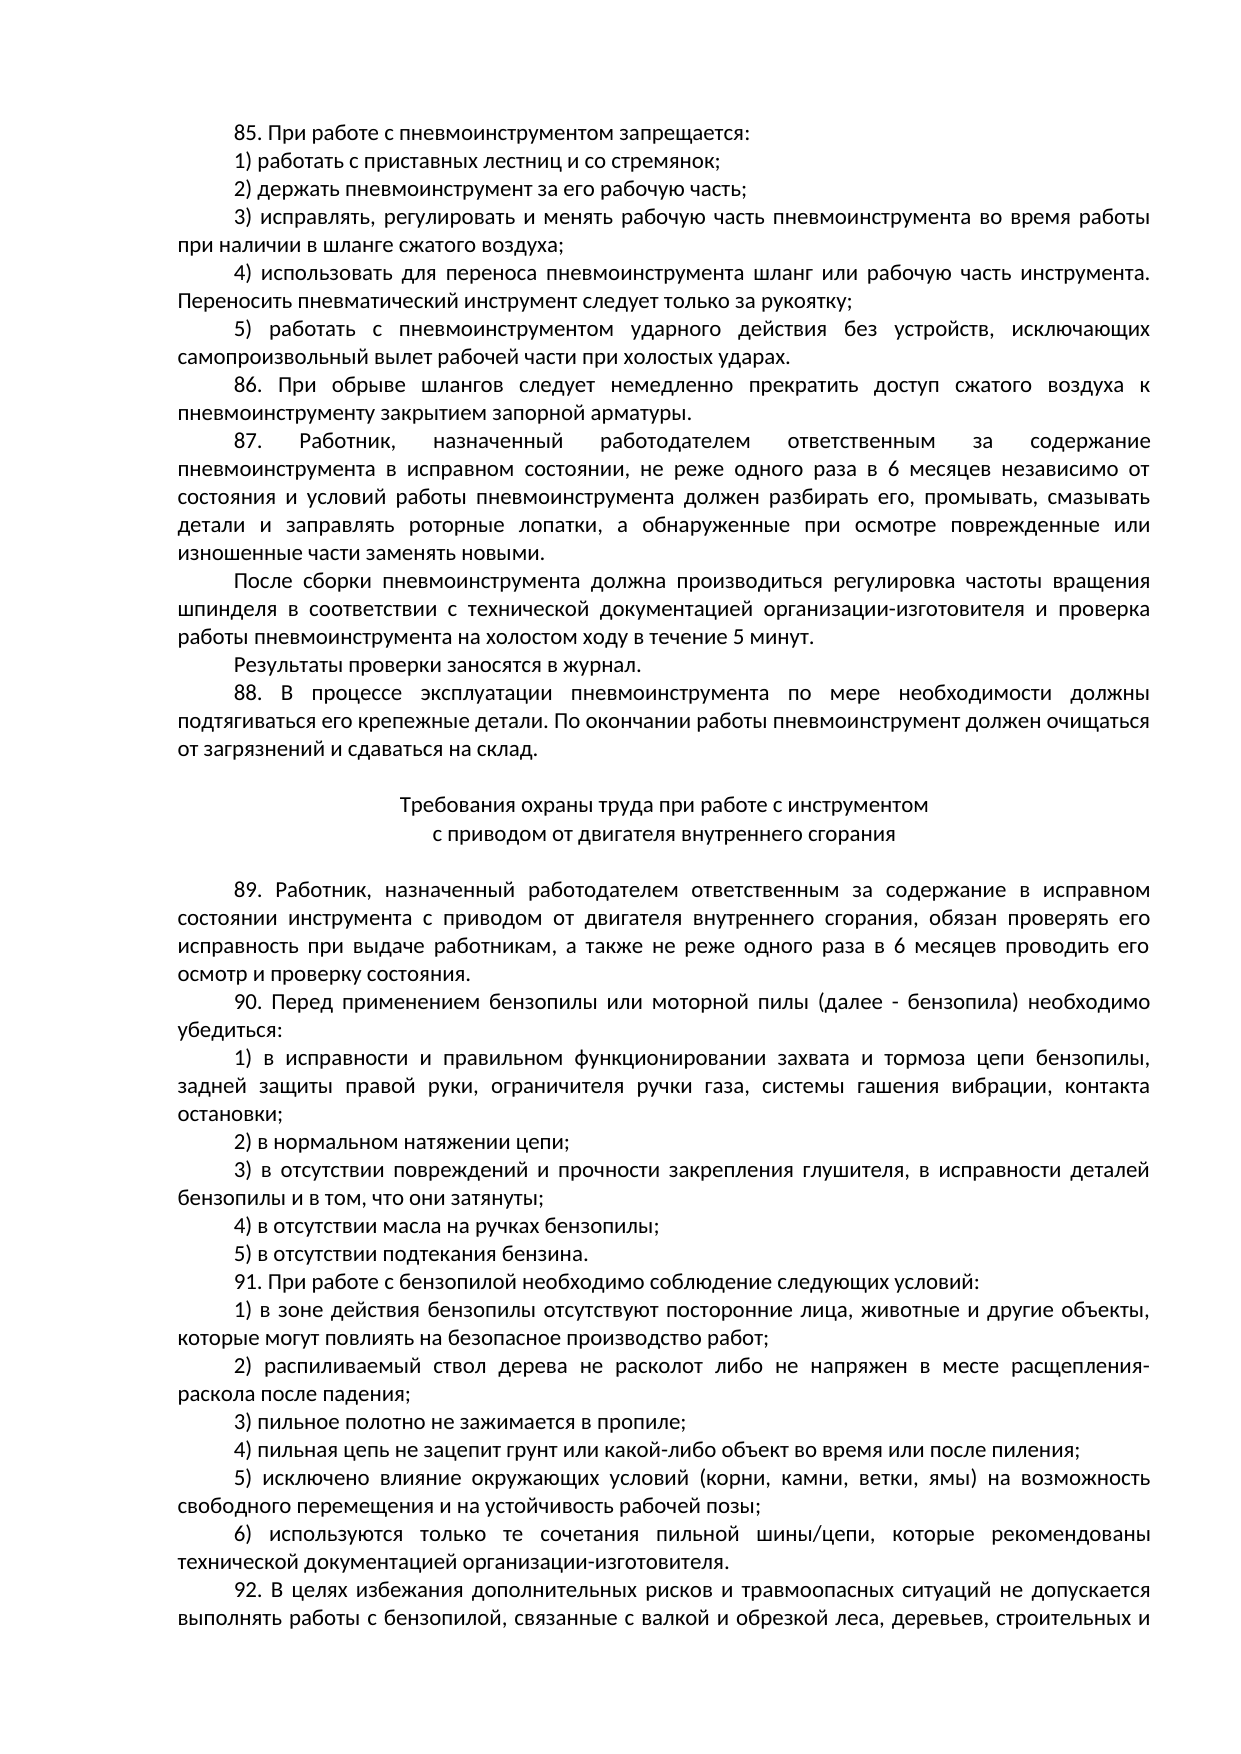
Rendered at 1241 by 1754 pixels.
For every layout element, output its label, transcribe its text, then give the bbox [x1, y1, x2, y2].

text 5) в отсутствии подтекания бензина. [177, 1239, 1152, 1267]
text 90. Перед применением бензопилы или моторной пилы (далее - бензопила) необходимо убедиться: [177, 987, 1152, 1043]
text Результаты проверки заносятся в журнал. [177, 651, 1152, 678]
text 1) работать с приставных лестниц и со стремянок; [177, 146, 1152, 174]
text 3) в отсутствии повреждений и прочности закрепления глушителя, в исправности деталей бензопилы и в том, что они затянуты; [177, 1155, 1152, 1211]
text 4) использовать для переноса пневмоинструмента шланг или рабочую часть инструмента. Переносить пневматический инструмент следует только за рукоятку; [177, 258, 1152, 314]
text 2) в нормальном натяжении цепи; [177, 1127, 1152, 1155]
text 3) пильное полотно не зажимается в пропиле; [177, 1407, 1152, 1435]
text Требования охраны труда при работе с инструментом [177, 791, 1152, 819]
text После сборки пневмоинструмента должна производиться регулировка частоты вращения шпинделя в соответствии с технической документацией организации-изготовителя и проверка работы пневмоинструмента на холостом ходу в течение 5 минут. [177, 566, 1152, 651]
text 4) пильная цепь не зацепит грунт или какой-либо объект во время или после пиления; [177, 1435, 1152, 1463]
text с приводом от двигателя внутреннего сгорания [177, 819, 1152, 847]
text 91. При работе с бензопилой необходимо соблюдение следующих условий: [177, 1267, 1152, 1295]
text 86. При обрыве шлангов следует немедленно прекратить доступ сжатого воздуха к пневмоинструменту закрытием запорной арматуры. [177, 370, 1152, 426]
text 4) в отсутствии масла на ручках бензопилы; [177, 1211, 1152, 1239]
text 89. Работник, назначенный работодателем ответственным за содержание в исправном состоянии инструмента с приводом от двигателя внутреннего сгорания, обязан проверять его исправность при выдаче работникам, а также не реже одного раза в 6 месяцев проводить его осмотр и проверку состояния. [177, 875, 1152, 987]
text 6) используются только те сочетания пильной шины/цепи, которые рекомендованы технической документацией организации-изготовителя. [177, 1519, 1152, 1575]
text 87. Работник, назначенный работодателем ответственным за содержание пневмоинструмента в исправном состоянии, не реже одного раза в 6 месяцев независимо от состояния и условий работы пневмоинструмента должен разбирать его, промывать, смазывать детали и заправлять роторные лопатки, а обнаруженные при осмотре поврежденные или изношенные части заменять новыми. [177, 426, 1152, 566]
text 2) распиливаемый ствол дерева не расколот либо не напряжен в месте расщепления-раскола после падения; [177, 1351, 1152, 1407]
text 5) исключено влияние окружающих условий (корни, камни, ветки, ямы) на возможность свободного перемещения и на устойчивость рабочей позы; [177, 1463, 1152, 1519]
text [177, 1575, 1152, 1631]
text 1) в исправности и правильном функционировании захвата и тормоза цепи бензопилы, задней защиты правой руки, ограничителя ручки газа, системы гашения вибрации, контакта остановки; [177, 1043, 1152, 1127]
text 2) держать пневмоинструмент за его рабочую часть; [177, 174, 1152, 202]
text 5) работать с пневмоинструментом ударного действия без устройств, исключающих самопроизвольный вылет рабочей части при холостых ударах. [177, 314, 1152, 370]
text 3) исправлять, регулировать и менять рабочую часть пневмоинструмента во время работы при наличии в шланге сжатого воздуха; [177, 202, 1152, 258]
text 88. В процессе эксплуатации пневмоинструмента по мере необходимости должны подтягиваться его крепежные детали. По окончании работы пневмоинструмент должен очищаться от загрязнений и сдаваться на склад. [177, 678, 1152, 763]
text 85. При работе с пневмоинструментом запрещается: [177, 118, 1152, 146]
text 1) в зоне действия бензопилы отсутствуют посторонние лица, животные и другие объекты, которые могут повлиять на безопасное производство работ; [177, 1295, 1152, 1351]
